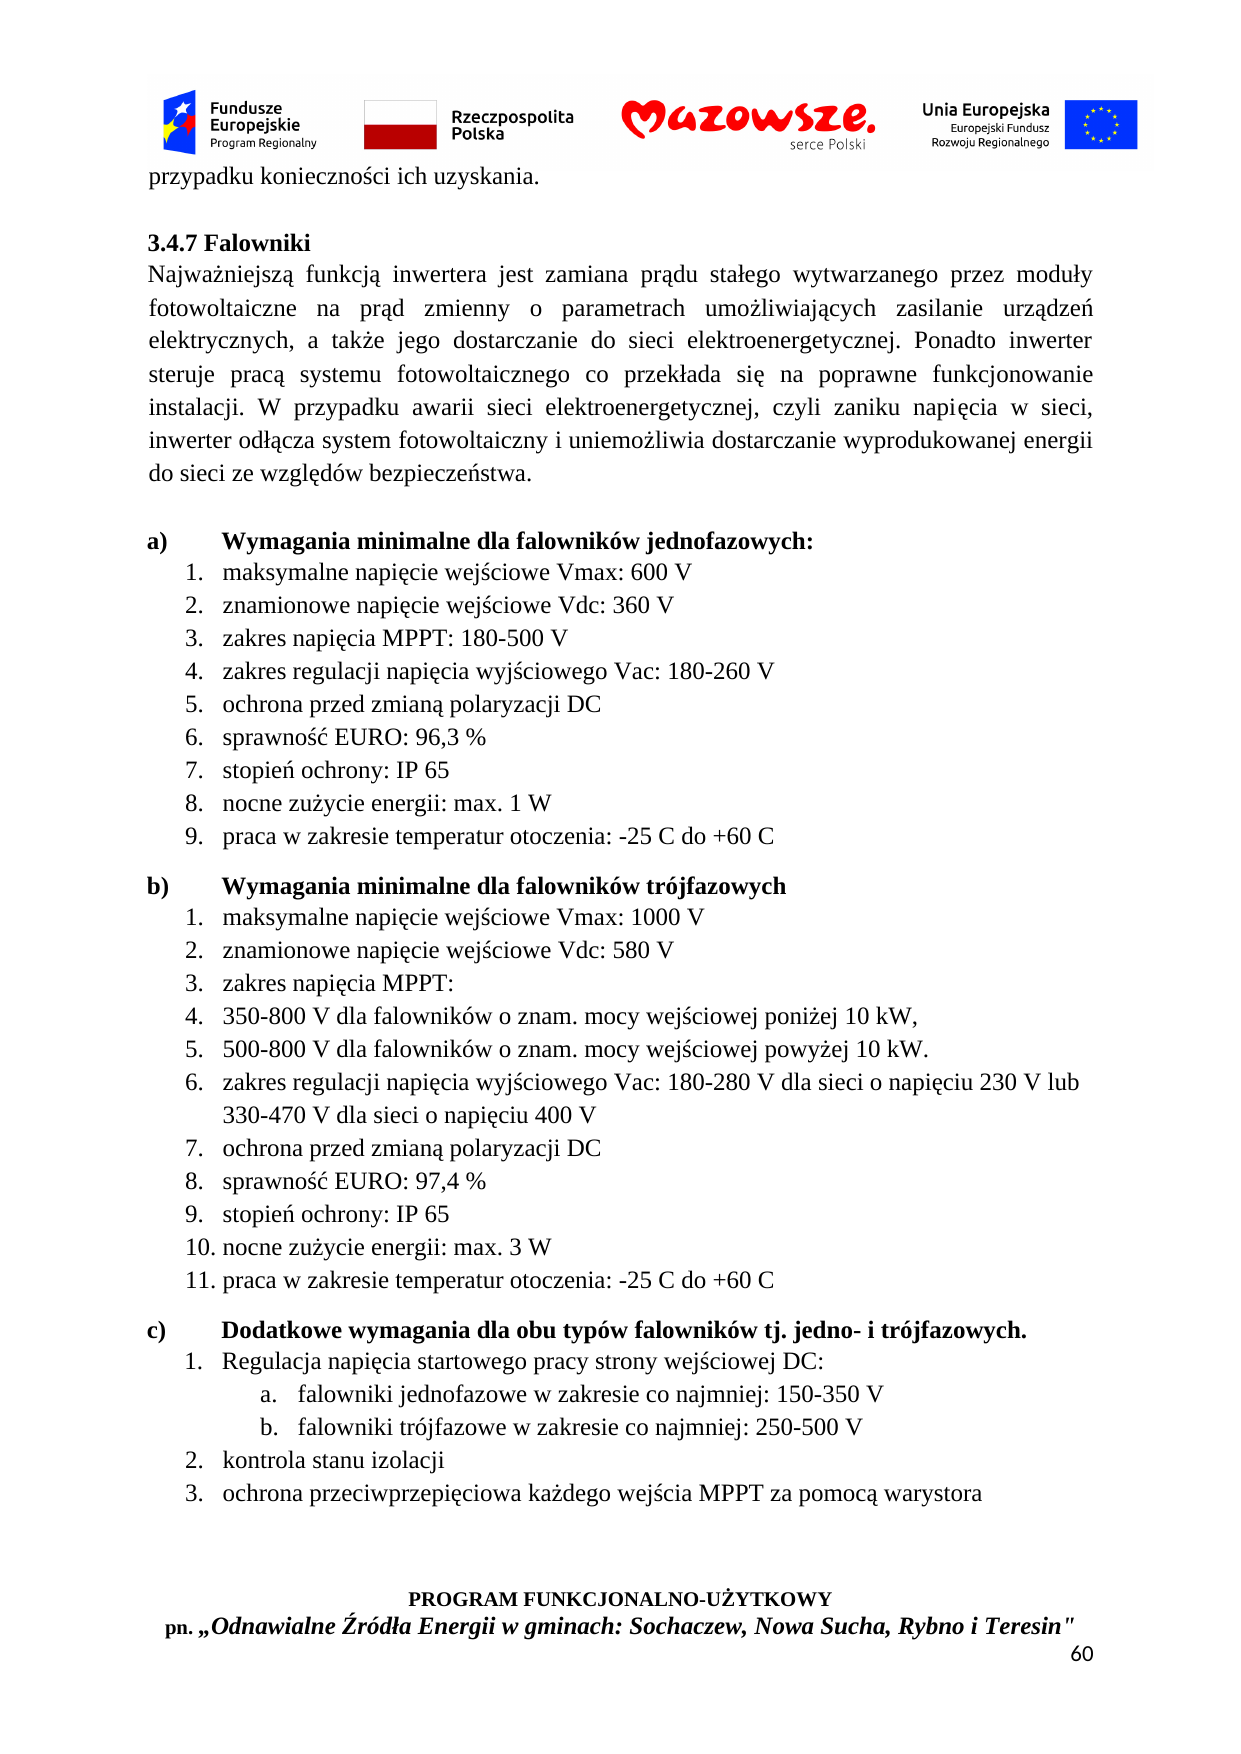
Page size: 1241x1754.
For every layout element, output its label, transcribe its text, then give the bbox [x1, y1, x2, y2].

list znamionowe napięcie wejściowe Vdc: 360 V [185, 590, 1093, 619]
text Najważniejszą funkcją inwertera jest zamiana prądu stałego wytwarzanego przez moduły fotowoltaiczne na prąd zmienny o parametrach umożliwiających zasilanie urządzeń elektrycznych, a także jego dostarczanie do sieci elektroenergetycznej. Ponadto inwerter steruje pracą systemu fotowoltaicznego co przekłada się na poprawne funkcjonowanie instalacji. W przypadku awarii sieci elektroenergetycznej, czyli zaniku napięcia w sieci, inwerter odłącza system fotowoltaiczny i uniemożliwia dostarczanie wyprodukowanej energii do sieci ze względów bezpieczeństwa. [147, 259, 1093, 486]
list ochrona przed zmianą polaryzacji DC [185, 689, 1093, 718]
list 500-800 V dla falowników o znam. mocy wejściowej powyżej 10 kW. [185, 1034, 1093, 1063]
list stopień ochrony: IP 65 [185, 1199, 1093, 1228]
list Regulacja napięcia startowego pracy strony wejściowej DC: [184, 1346, 1093, 1375]
subtitle 3.4.7 Falowniki [147, 228, 1093, 257]
list nocne zużycie energii: max. 1 W [185, 788, 1093, 817]
list nocne zużycie energii: max. 3 W [185, 1232, 1093, 1261]
list zakres napięcia MPPT: 180-500 V [185, 623, 1093, 652]
list praca w zakresie temperatur otoczenia: -25 C do +60 C [185, 1265, 1093, 1294]
list sprawność EURO: 96,3 % [185, 722, 1093, 751]
list kontrola stanu izolacji [185, 1445, 1093, 1474]
subtitle Wymagania minimalne dla falowników trójfazowych [147, 871, 1093, 900]
list zakres napięcia MPPT: [185, 968, 1093, 997]
list maksymalne napięcie wejściowe Vmax: 1000 V [185, 902, 1093, 931]
list maksymalne napięcie wejściowe Vmax: 600 V [185, 557, 1093, 586]
list zakres regulacji napięcia wyjściowego Vac: 180-280 V dla sieci o napięciu 230 V lub 330-470 V dla sieci o napięciu 400 V [185, 1067, 1093, 1129]
subtitle Dodatkowe wymagania dla obu typów falowników tj. jedno- i trójfazowych. [147, 1315, 1093, 1344]
list sprawność EURO: 97,4 % [185, 1166, 1093, 1195]
list ochrona przeciwprzepięciowa każdego wejścia MPPT za pomocą warystora [185, 1478, 1093, 1507]
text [147, 161, 1093, 190]
list 350-800 V dla falowników o znam. mocy wejściowej poniżej 10 kW, [185, 1001, 1093, 1030]
list praca w zakresie temperatur otoczenia: -25 C do +60 C [185, 821, 1093, 850]
list falowniki jednofazowe w zakresie co najmniej: 150-350 V [260, 1379, 1093, 1408]
picture [147, 74, 1154, 171]
list zakres regulacji napięcia wyjściowego Vac: 180-260 V [185, 656, 1093, 685]
list stopień ochrony: IP 65 [185, 755, 1093, 784]
subtitle Wymagania minimalne dla falowników jednofazowych: [147, 526, 1093, 555]
list znamionowe napięcie wejściowe Vdc: 580 V [185, 935, 1093, 964]
list falowniki trójfazowe w zakresie co najmniej: 250-500 V [260, 1412, 1093, 1441]
list ochrona przed zmianą polaryzacji DC [185, 1133, 1093, 1162]
